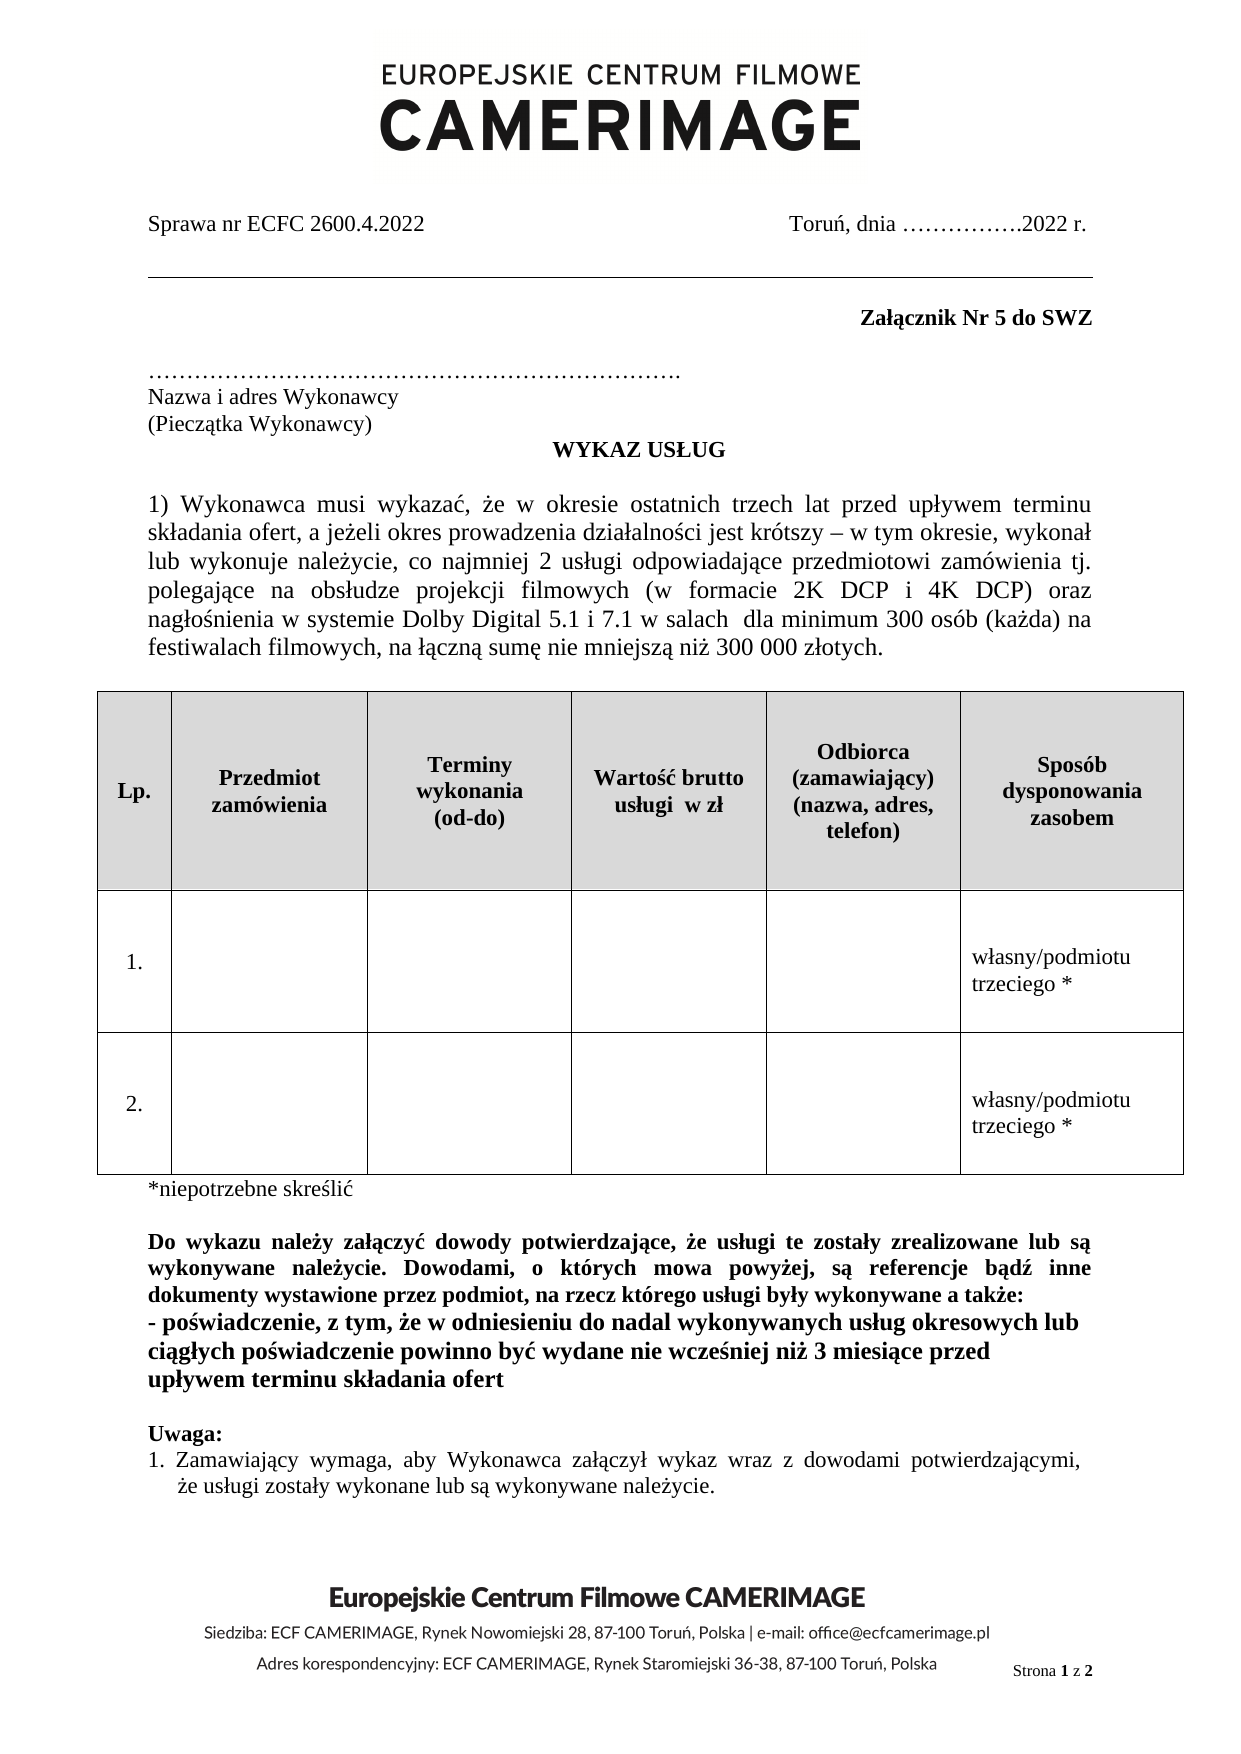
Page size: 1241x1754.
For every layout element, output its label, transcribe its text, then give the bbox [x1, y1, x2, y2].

table_cell [572, 891, 766, 1032]
table_header Odbiorca (zamawiający) (nazwa, adres, telefon) [767, 692, 960, 889]
text 1) Wykonawca musi wykazać, że w okresie ostatnich trzech lat przed upływem terminu składania ofert, a jeżeli okres prowadzenia działalności jest krótszy – w tym okresie, wykonał lub wykonuje należycie, co najmniej 2 usługi odpowiadające przedmiotowi zamówienia tj. polegające na obsłudze projekcji filmowych (w formacie 2K DCP i 4K DCP) oraz nagłośnienia w systemie Dolby Digital 5.1 i 7.1 w salach dla minimum 300 osób (każda) na festiwalach filmowych, na łączną sumę nie mniejszą niż 300 000 złotych. [148, 489, 1093, 661]
text - poświadczenie, z tym, że w odniesieniu do nadal wykonywanych usług okresowych lub ciągłych poświadczenie powinno być wydane nie wcześniej niż 3 miesiące przed upływem terminu składania ofert [148, 1307, 1093, 1393]
table_cell [767, 891, 960, 1032]
text 1. Zamawiający wymaga, aby Wykonawca załączył wykaz wraz z dowodami potwierdzającymi, że usługi zostały wykonane lub są wykonywane należycie. [148, 1446, 1093, 1499]
table_cell [172, 891, 367, 1032]
text ……………………………………………………………. [148, 357, 1093, 383]
table_header Wartość brutto usługi w zł [572, 692, 766, 889]
table_cell [368, 1033, 571, 1174]
text Sprawa nr ECFC 2600.4.2022 Toruń, dnia …………….2022 r. [148, 209, 1093, 236]
text *niepotrzebne skreślić [148, 1175, 1093, 1202]
picture [190, 1571, 1013, 1677]
table_header Terminy wykonania (od-do) [368, 692, 571, 889]
list Do wykazu należy załączyć dowody potwierdzające, że usługi te zostały zrealizowane lub są wykonywane należycie. Dowodami, o których mowa powyżej, są referencje bądź inne dokumenty wystawione przez podmiot, na rzecz którego usługi były wykonywane a także: [148, 1228, 1093, 1307]
text (Pieczątka Wykonawcy) [148, 410, 1093, 436]
table_cell [172, 1033, 367, 1174]
table_cell własny/podmiotu trzeciego * [961, 1033, 1183, 1174]
table_header Lp. [98, 692, 171, 889]
table_cell własny/podmiotu trzeciego * [961, 891, 1183, 1032]
table_header Przedmiot zamówienia [172, 692, 367, 889]
table_cell 2. [98, 1033, 171, 1174]
text Nazwa i adres Wykonawcy [148, 383, 1093, 410]
text Załącznik Nr 5 do SWZ [148, 304, 1093, 331]
picture [372, 29, 868, 184]
table_cell [767, 1033, 960, 1174]
text WYKAZ USŁUG [185, 436, 1093, 462]
table_header Sposób dysponowania zasobem [961, 692, 1183, 889]
text Uwaga: [148, 1419, 1093, 1446]
table_cell 1. [98, 891, 171, 1032]
table_cell [572, 1033, 766, 1174]
table_cell [368, 891, 571, 1032]
